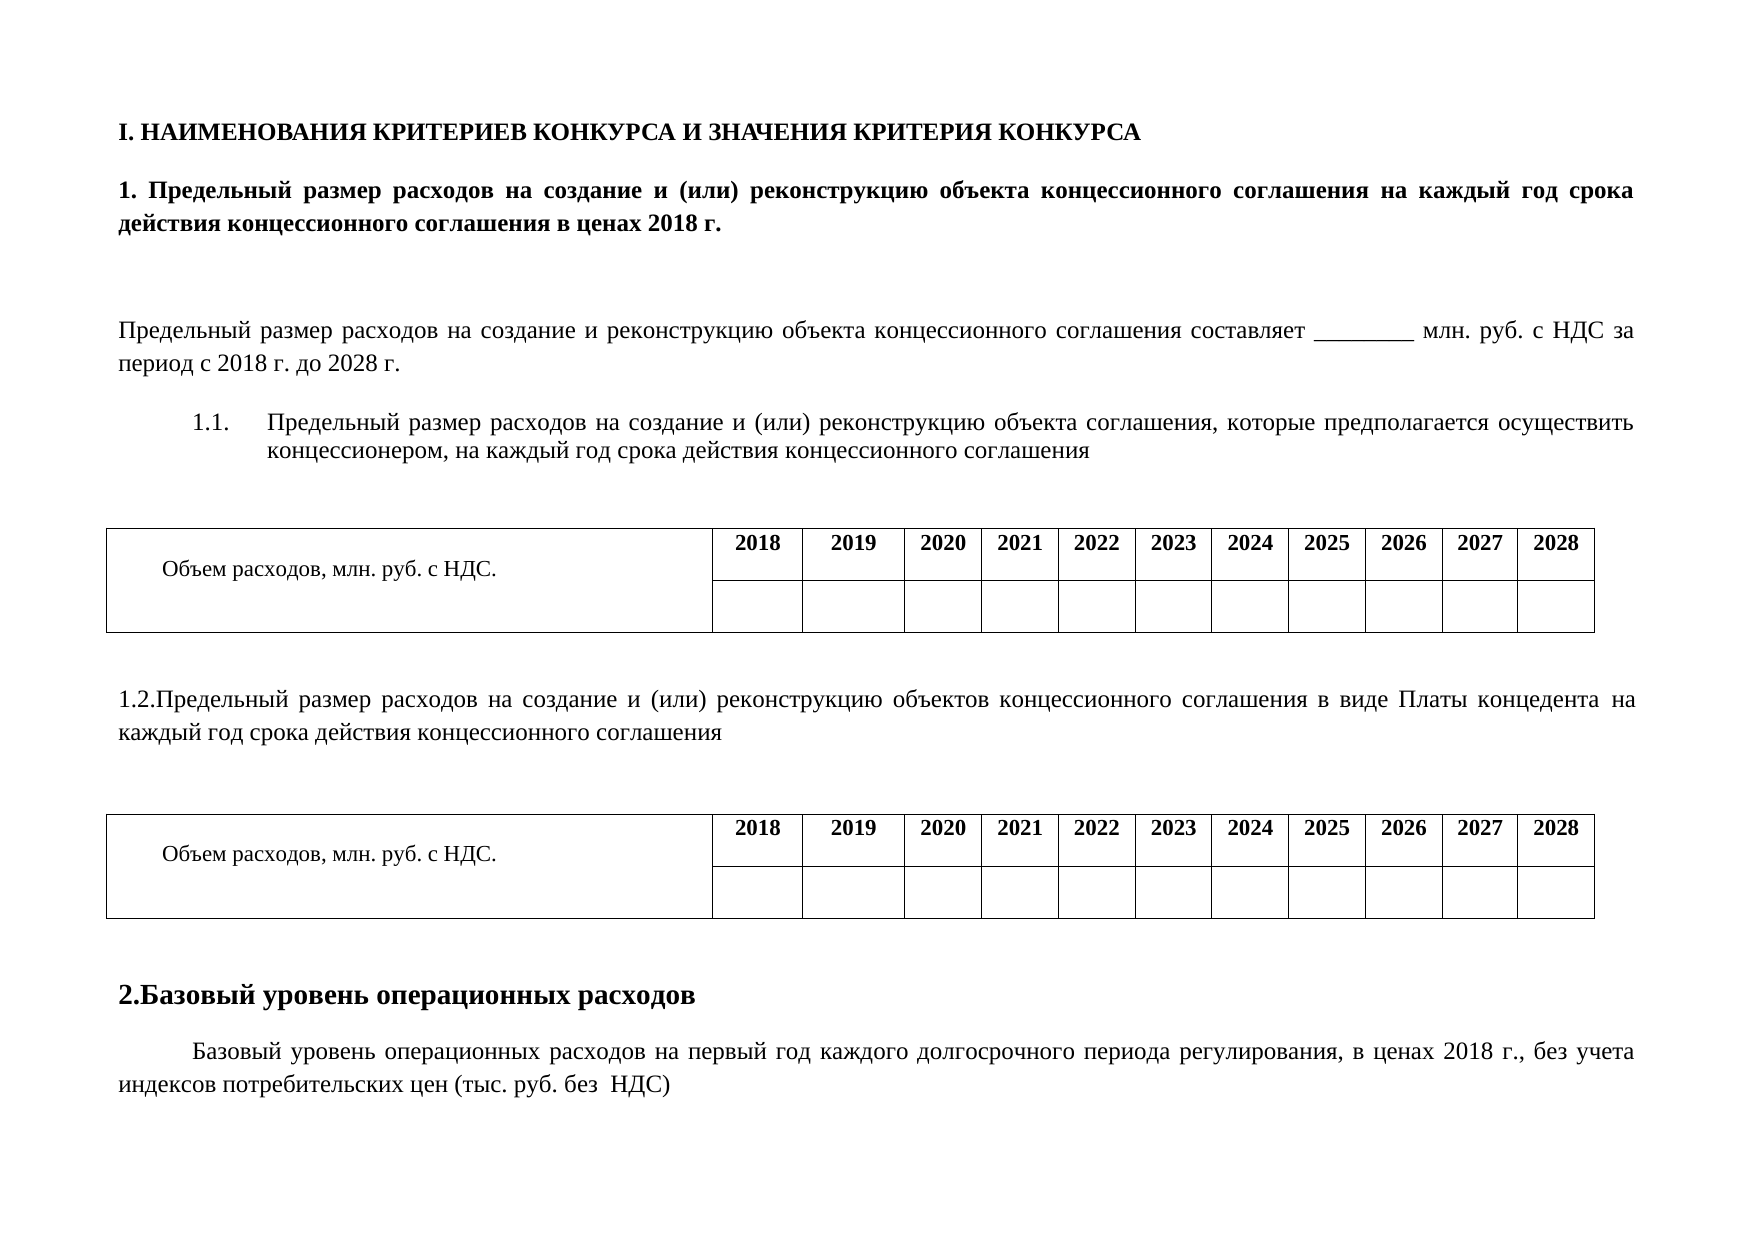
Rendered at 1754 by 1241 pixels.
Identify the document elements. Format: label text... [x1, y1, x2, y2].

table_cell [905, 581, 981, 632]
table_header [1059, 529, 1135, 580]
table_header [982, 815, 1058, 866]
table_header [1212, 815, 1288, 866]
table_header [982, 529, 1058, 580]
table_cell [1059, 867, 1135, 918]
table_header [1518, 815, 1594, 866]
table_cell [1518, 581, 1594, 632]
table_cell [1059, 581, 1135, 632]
text Базовый уровень операционных расходов на первый год каждого долгосрочного периода регулирования, в ценах 2018 г., без учета индексов потребительских цен (тыс. руб. без НДС) [118, 1036, 1636, 1097]
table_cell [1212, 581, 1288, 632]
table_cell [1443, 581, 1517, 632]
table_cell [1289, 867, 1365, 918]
subtitle 2.Базовый уровень операционных расходов [118, 977, 1636, 1011]
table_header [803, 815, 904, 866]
text I. НАИМЕНОВАНИЯ КРИТЕРИЕВ КОНКУРСА И ЗНАЧЕНИЯ КРИТЕРИЯ КОНКУРСА [118, 117, 1636, 146]
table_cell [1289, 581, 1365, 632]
subtitle Предельный размер расходов на создание и (или) реконструкцию объекта соглашения, которые предполагается осуществить концессионером, на каждый год срока действия концессионного соглашения [192, 407, 1636, 464]
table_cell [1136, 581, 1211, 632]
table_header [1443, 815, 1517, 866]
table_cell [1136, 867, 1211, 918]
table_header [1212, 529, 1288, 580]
text Предельный размер расходов на создание и реконструкцию объекта концессионного соглашения составляет ________ млн. руб. с НДС за период с 2018 г. до 2028 г. [118, 316, 1636, 377]
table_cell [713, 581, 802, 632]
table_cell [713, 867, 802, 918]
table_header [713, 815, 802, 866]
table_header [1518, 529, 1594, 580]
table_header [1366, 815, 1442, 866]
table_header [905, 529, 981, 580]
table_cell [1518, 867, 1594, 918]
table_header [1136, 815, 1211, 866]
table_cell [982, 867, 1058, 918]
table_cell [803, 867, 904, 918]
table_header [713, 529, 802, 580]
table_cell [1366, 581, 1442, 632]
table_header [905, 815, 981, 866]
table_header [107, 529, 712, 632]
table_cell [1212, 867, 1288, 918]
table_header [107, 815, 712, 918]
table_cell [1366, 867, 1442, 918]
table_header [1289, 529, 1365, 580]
text 1. Предельный размер расходов на создание и (или) реконструкцию объекта концессионного соглашения на каждый год срока действия концессионного соглашения в ценах 2018 г. [118, 175, 1636, 237]
subtitle 1.2.Предельный размер расходов на создание и (или) реконструкцию объектов концессионного соглашения в виде Платы концедента на каждый год срока действия концессионного соглашения [118, 684, 1636, 746]
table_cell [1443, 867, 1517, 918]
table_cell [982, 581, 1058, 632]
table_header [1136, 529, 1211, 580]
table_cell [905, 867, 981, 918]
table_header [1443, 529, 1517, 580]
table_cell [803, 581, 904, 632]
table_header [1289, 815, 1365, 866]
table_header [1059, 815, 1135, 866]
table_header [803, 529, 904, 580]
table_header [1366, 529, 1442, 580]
